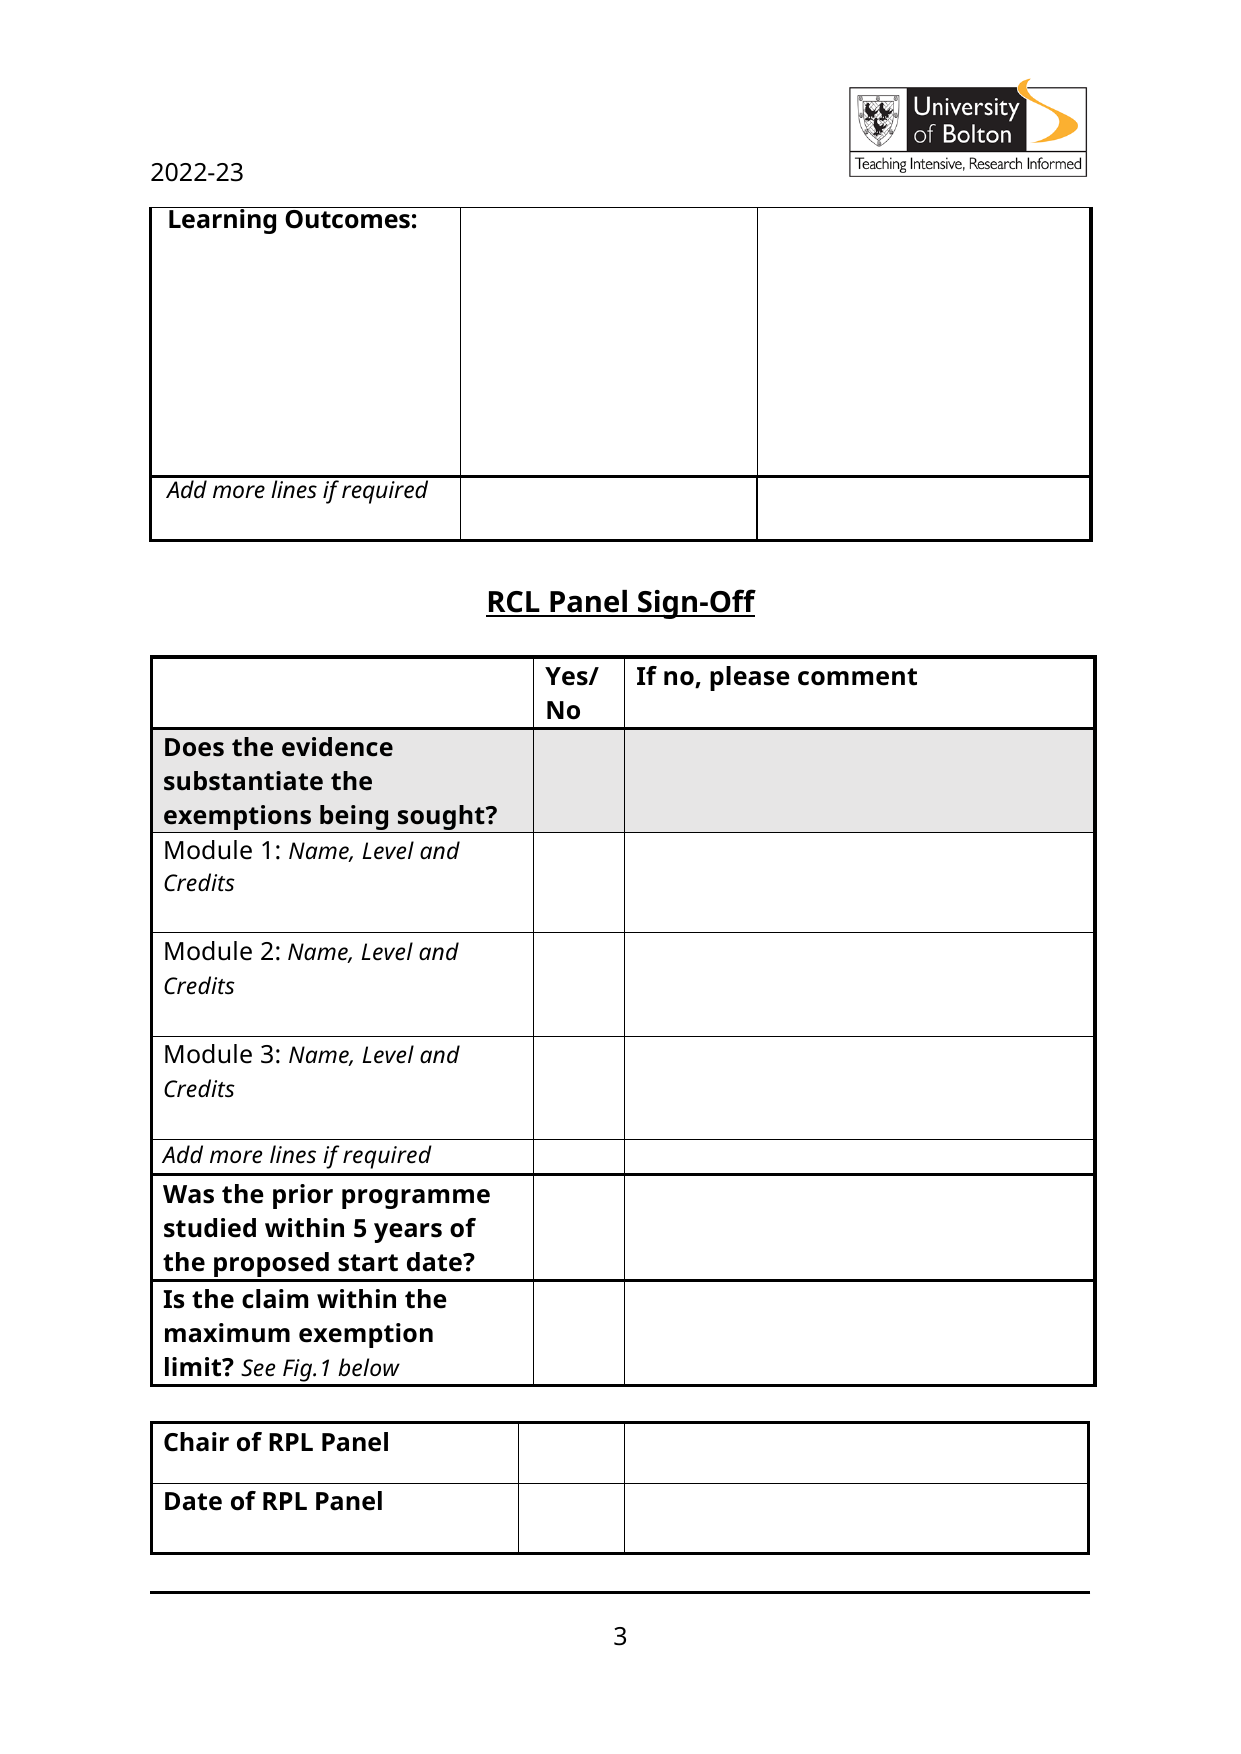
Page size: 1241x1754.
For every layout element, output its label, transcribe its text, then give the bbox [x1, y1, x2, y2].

table_cell Add more lines if required [153, 1140, 533, 1173]
table_cell Is the claim within the maximum exemption limit? See Fig.1 below [153, 1282, 533, 1384]
table_header [153, 659, 533, 727]
table_cell [758, 478, 1089, 539]
table_cell [625, 1282, 1093, 1384]
table_cell [625, 1037, 1093, 1139]
table_cell [625, 933, 1093, 1036]
table_header [519, 1424, 624, 1483]
table_cell [625, 1176, 1093, 1279]
table_cell [519, 1484, 624, 1552]
table_cell [534, 1282, 624, 1384]
table_header [625, 1424, 1087, 1483]
table_cell [534, 833, 624, 932]
table_cell [534, 1176, 624, 1279]
table_cell [461, 478, 756, 539]
table_cell Was the prior programme studied within 5 years of the proposed start date? [153, 1176, 533, 1279]
table_cell Does the evidence substantiate the exemptions being sought? [153, 730, 533, 832]
table_header Yes/No [534, 659, 624, 727]
table_cell [534, 933, 624, 1036]
table_cell Module 3: Name, Level and Credits [153, 1037, 533, 1139]
table_cell [534, 1037, 624, 1139]
table_cell [625, 1484, 1087, 1552]
table_cell Add more lines if required [152, 478, 460, 539]
table_header If no, please comment [625, 659, 1093, 727]
picture [845, 73, 1091, 182]
table_cell Learning Outcomes: [152, 208, 460, 475]
text RCL Panel Sign-Off [150, 582, 1090, 621]
table_cell [461, 208, 757, 475]
table_cell [534, 730, 624, 832]
table_header Chair of RPL Panel [153, 1424, 518, 1483]
table_cell [534, 1140, 624, 1173]
table_cell [625, 833, 1093, 932]
table_cell Date of RPL Panel [153, 1484, 518, 1552]
table_cell [625, 1140, 1093, 1173]
table_cell [625, 730, 1093, 832]
table_cell Module 2: Name, Level and Credits [153, 933, 533, 1036]
table_cell [758, 208, 1089, 475]
table_cell Module 1: Name, Level and Credits [153, 833, 533, 932]
